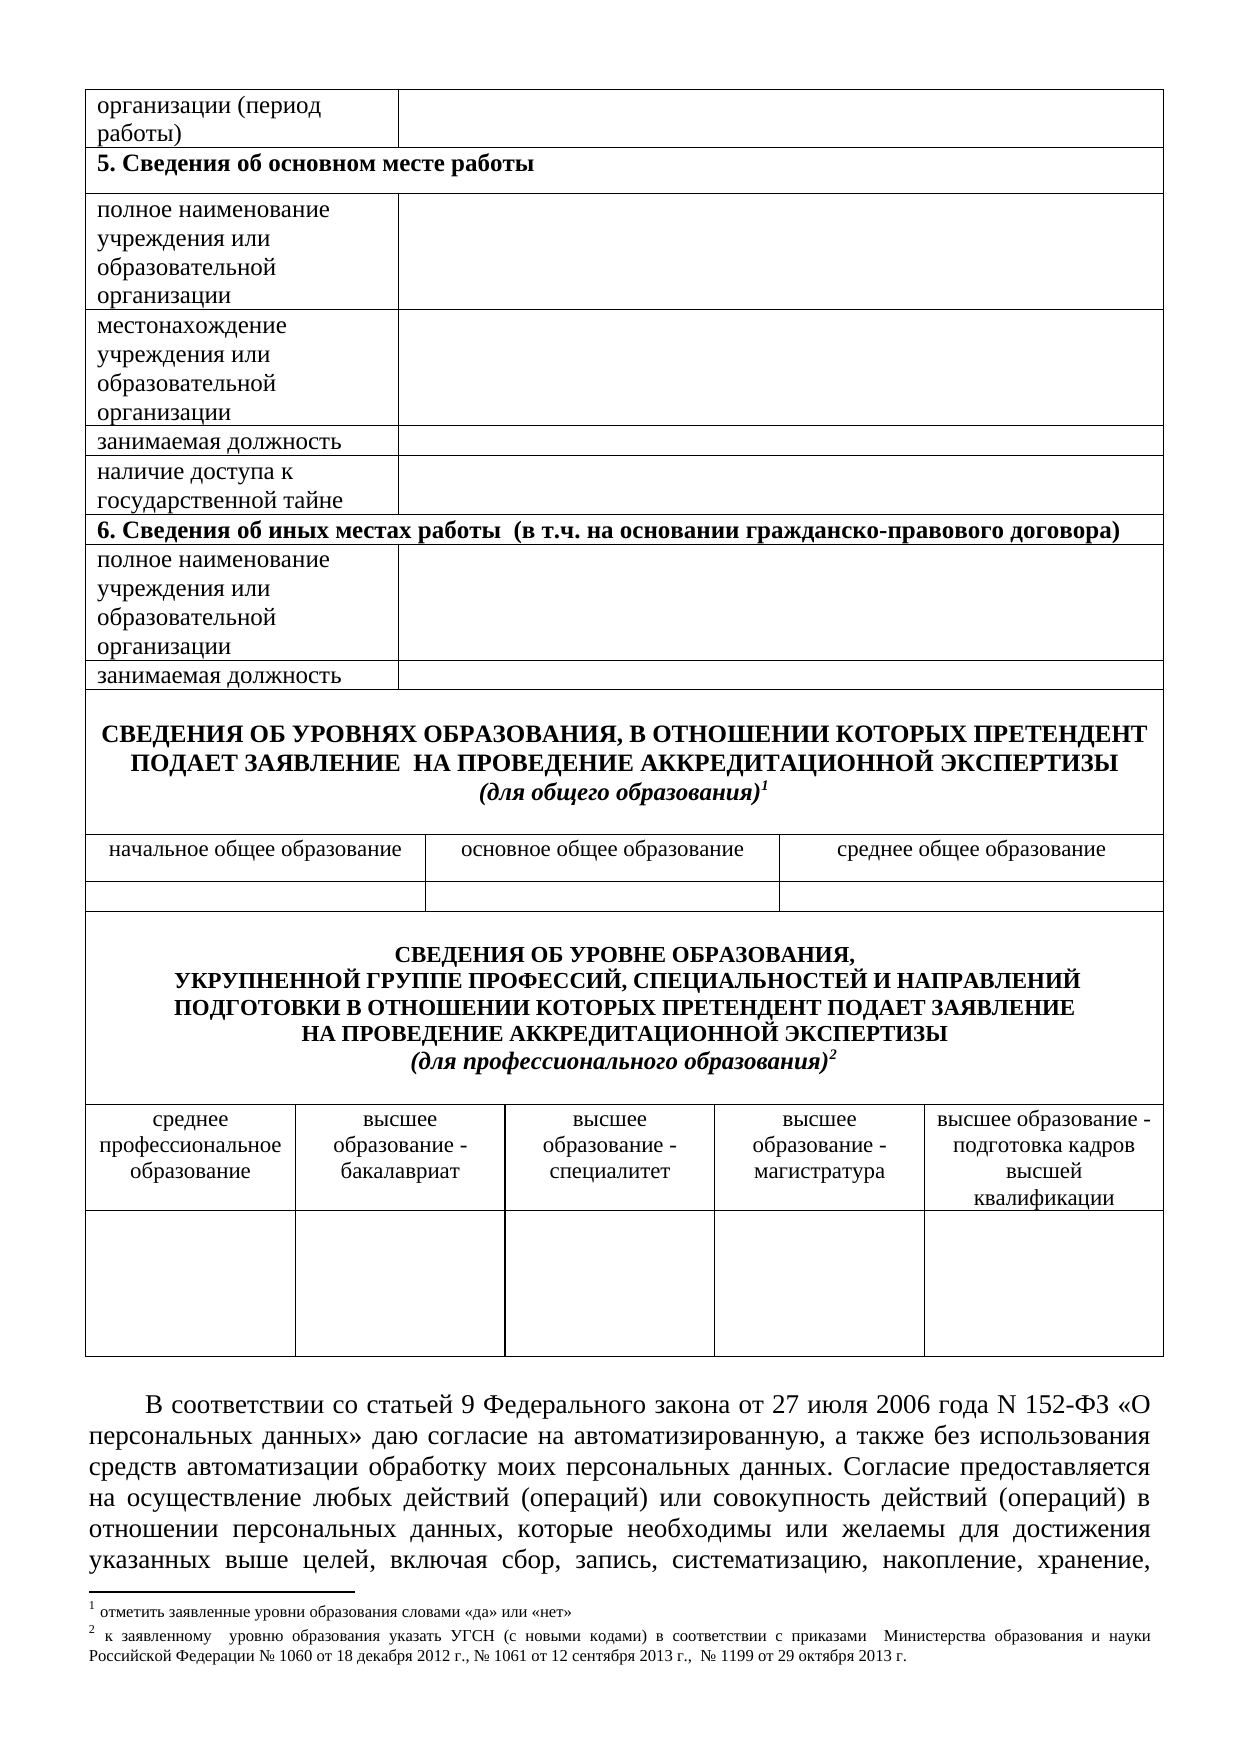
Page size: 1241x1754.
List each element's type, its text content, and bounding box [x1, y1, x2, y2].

table_cell [780, 882, 1163, 911]
table_cell местонахождение учреждения или образовательной организации [86, 310, 398, 425]
table_cell [925, 1211, 1163, 1356]
table_cell [86, 882, 425, 911]
table_cell [86, 1211, 295, 1356]
table_cell 6. Сведения об иных местах работы (в т.ч. на основании гражданско-правового договора) [86, 515, 1163, 543]
table_cell [506, 1211, 714, 1356]
table_cell высшее образование - магистратура [715, 1105, 924, 1210]
table_cell [399, 194, 1163, 309]
table_cell [399, 545, 1163, 659]
table_cell [399, 426, 1163, 455]
table_cell [399, 310, 1163, 425]
table_cell занимаемая должность [86, 661, 398, 689]
table_cell [399, 90, 1163, 147]
table_cell [399, 661, 1163, 689]
table_cell основное общее образование [426, 835, 779, 881]
table_cell СВЕДЕНИЯ ОБ УРОВНЯХ ОБРАЗОВАНИЯ, В ОТНОШЕНИИ КОТОРЫХ ПРЕТЕНДЕНТ ПОДАЕТ ЗАЯВЛЕНИЕ НА ПРОВЕДЕНИЕ АККРЕДИТАЦИОННОЙ ЭКСПЕРТИЗЫ (для общего образования) [86, 690, 1163, 834]
table_cell высшее образование - бакалавриат [296, 1105, 504, 1210]
table_cell среднее общее образование [780, 835, 1163, 881]
table_cell 5. Сведения об основном месте работы [86, 148, 1163, 193]
table_cell начальное общее образование [86, 835, 425, 881]
table_cell высшее образование - подготовка кадров высшей квалификации [925, 1105, 1163, 1210]
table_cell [86, 90, 398, 147]
table_cell среднее профессиональное образование [86, 1105, 295, 1210]
table_cell [426, 882, 779, 911]
table_cell полное наименование учреждения или образовательной организации [86, 545, 398, 659]
table_cell СВЕДЕНИЯ ОБ УРОВНЕ ОБРАЗОВАНИЯ, УКРУПНЕННОЙ ГРУППЕ ПРОФЕССИЙ, СПЕЦИАЛЬНОСТЕЙ И НАПРАВЛЕНИЙ ПОДГОТОВКИ В ОТНОШЕНИИ КОТОРЫХ ПРЕТЕНДЕНТ ПОДАЕТ ЗАЯВЛЕНИЕ НА ПРОВЕДЕНИЕ АККРЕДИТАЦИОННОЙ ЭКСПЕРТИЗЫ (для профессионального образования) [86, 912, 1163, 1104]
table_cell высшее образование - специалитет [506, 1105, 714, 1210]
table_cell [399, 456, 1163, 514]
table_cell [296, 1211, 504, 1356]
table_cell наличие доступа к государственной тайне [86, 456, 398, 514]
table_cell полное наименование учреждения или образовательной организации [86, 194, 398, 309]
table_cell занимаемая должность [86, 426, 398, 455]
table_cell [715, 1211, 924, 1356]
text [89, 1388, 1152, 1575]
